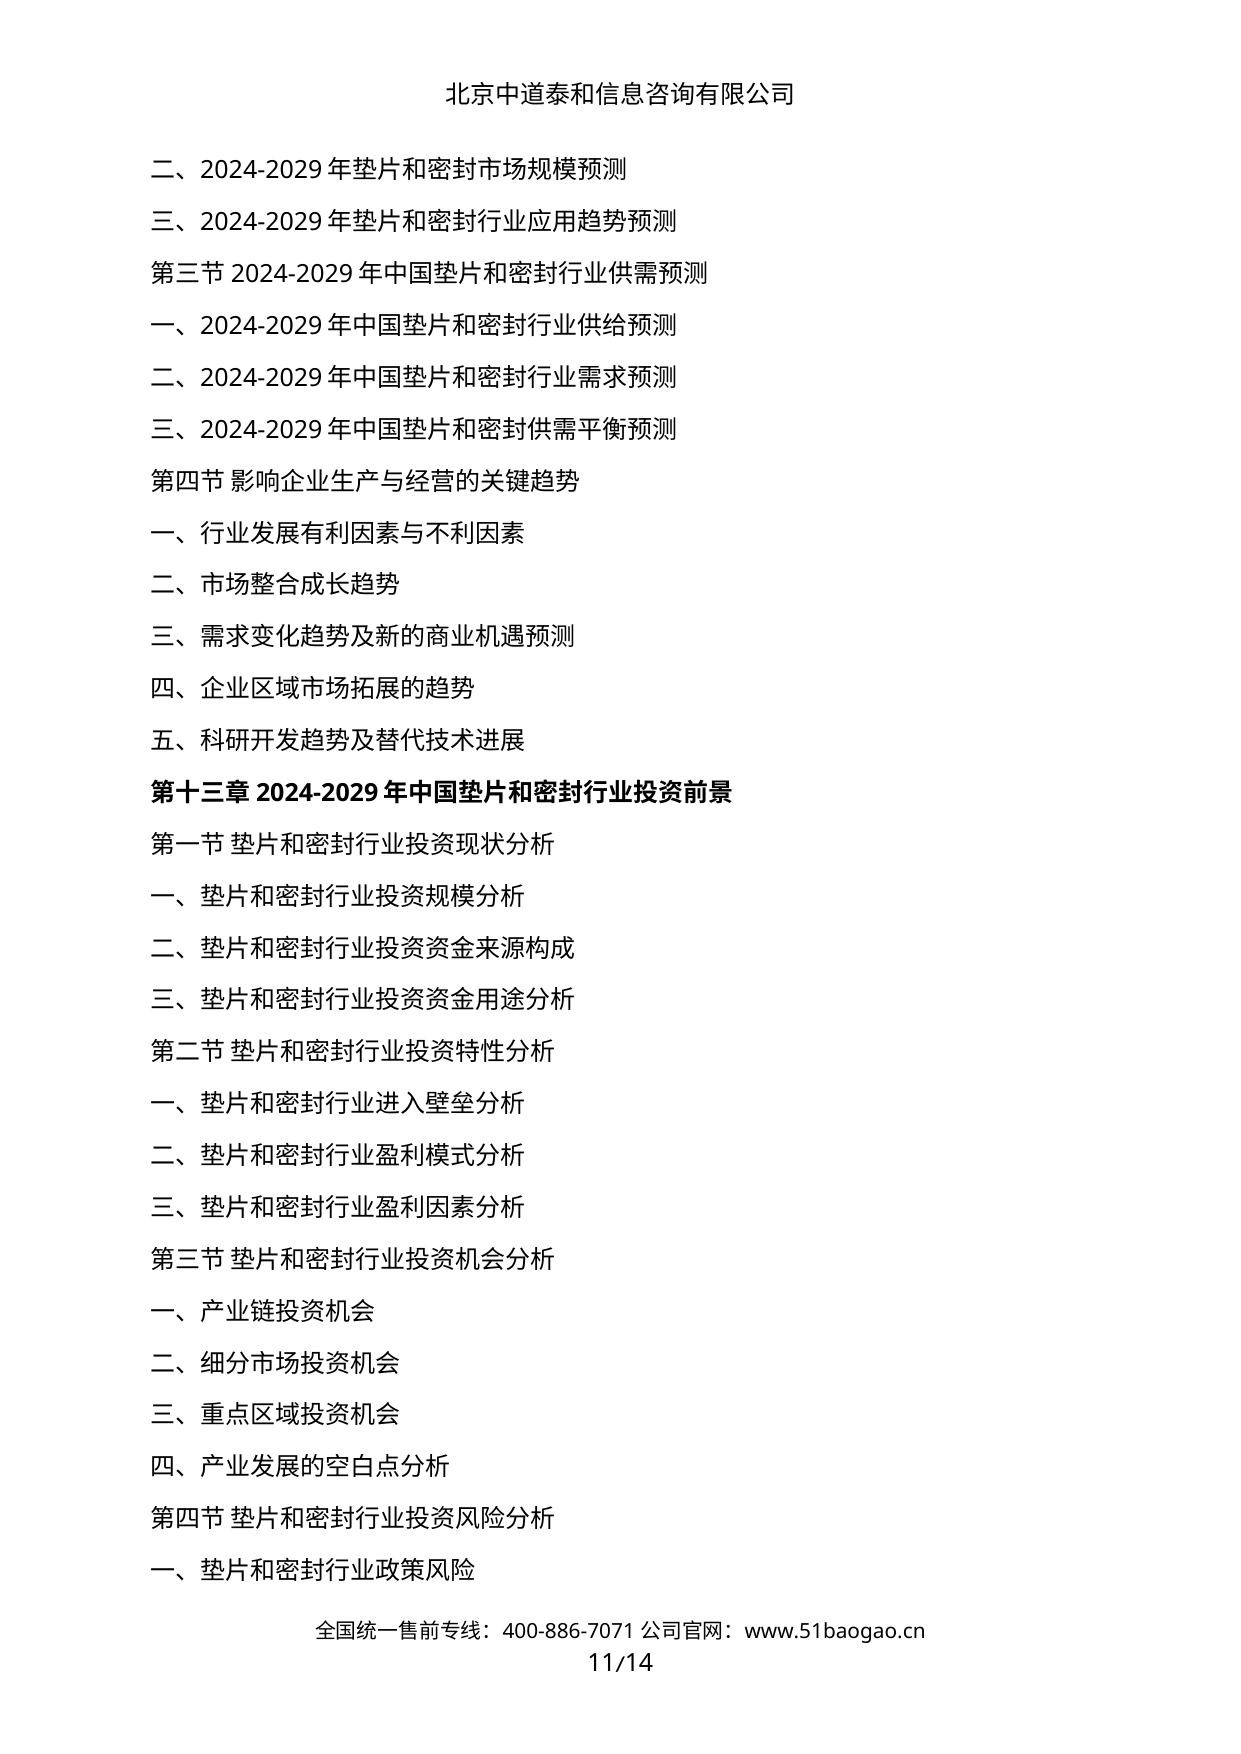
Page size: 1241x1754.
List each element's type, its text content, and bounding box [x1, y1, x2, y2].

text 一、垫片和密封行业政策风险 [150, 1551, 1090, 1587]
text 二、细分市场投资机会 [150, 1343, 1090, 1379]
text 三、重点区域投资机会 [150, 1395, 1090, 1431]
text 五、科研开发趋势及替代技术进展 [150, 721, 1090, 757]
text 二、垫片和密封行业盈利模式分析 [150, 1136, 1090, 1172]
text 三、垫片和密封行业盈利因素分析 [150, 1187, 1090, 1224]
text 一、垫片和密封行业投资规模分析 [150, 876, 1090, 912]
text 三、需求变化趋势及新的商业机遇预测 [150, 617, 1090, 653]
text 二、垫片和密封行业投资资金来源构成 [150, 928, 1090, 964]
text 一、垫片和密封行业进入壁垒分析 [150, 1084, 1090, 1120]
text 第三节 垫片和密封行业投资机会分析 [150, 1239, 1090, 1276]
text 二、2024-2029年中国垫片和密封行业需求预测 [150, 357, 1090, 394]
text 一、产业链投资机会 [150, 1291, 1090, 1327]
text 第十三章 2024-2029年中国垫片和密封行业投资前景 [150, 772, 1090, 809]
text 一、2024-2029年中国垫片和密封行业供给预测 [150, 306, 1090, 342]
text 第四节 垫片和密封行业投资风险分析 [150, 1499, 1090, 1535]
text 四、企业区域市场拓展的趋势 [150, 669, 1090, 705]
text 三、2024-2029年垫片和密封行业应用趋势预测 [150, 202, 1090, 238]
text 一、行业发展有利因素与不利因素 [150, 513, 1090, 549]
text 第三节 2024-2029年中国垫片和密封行业供需预测 [150, 254, 1090, 290]
text 第一节 垫片和密封行业投资现状分析 [150, 824, 1090, 861]
text 第四节 影响企业生产与经营的关键趋势 [150, 461, 1090, 497]
text 三、2024-2029年中国垫片和密封供需平衡预测 [150, 409, 1090, 446]
text 三、垫片和密封行业投资资金用途分析 [150, 980, 1090, 1016]
text 二、2024-2029年垫片和密封市场规模预测 [150, 150, 1090, 186]
text 二、市场整合成长趋势 [150, 565, 1090, 601]
text 第二节 垫片和密封行业投资特性分析 [150, 1032, 1090, 1068]
text 四、产业发展的空白点分析 [150, 1447, 1090, 1483]
